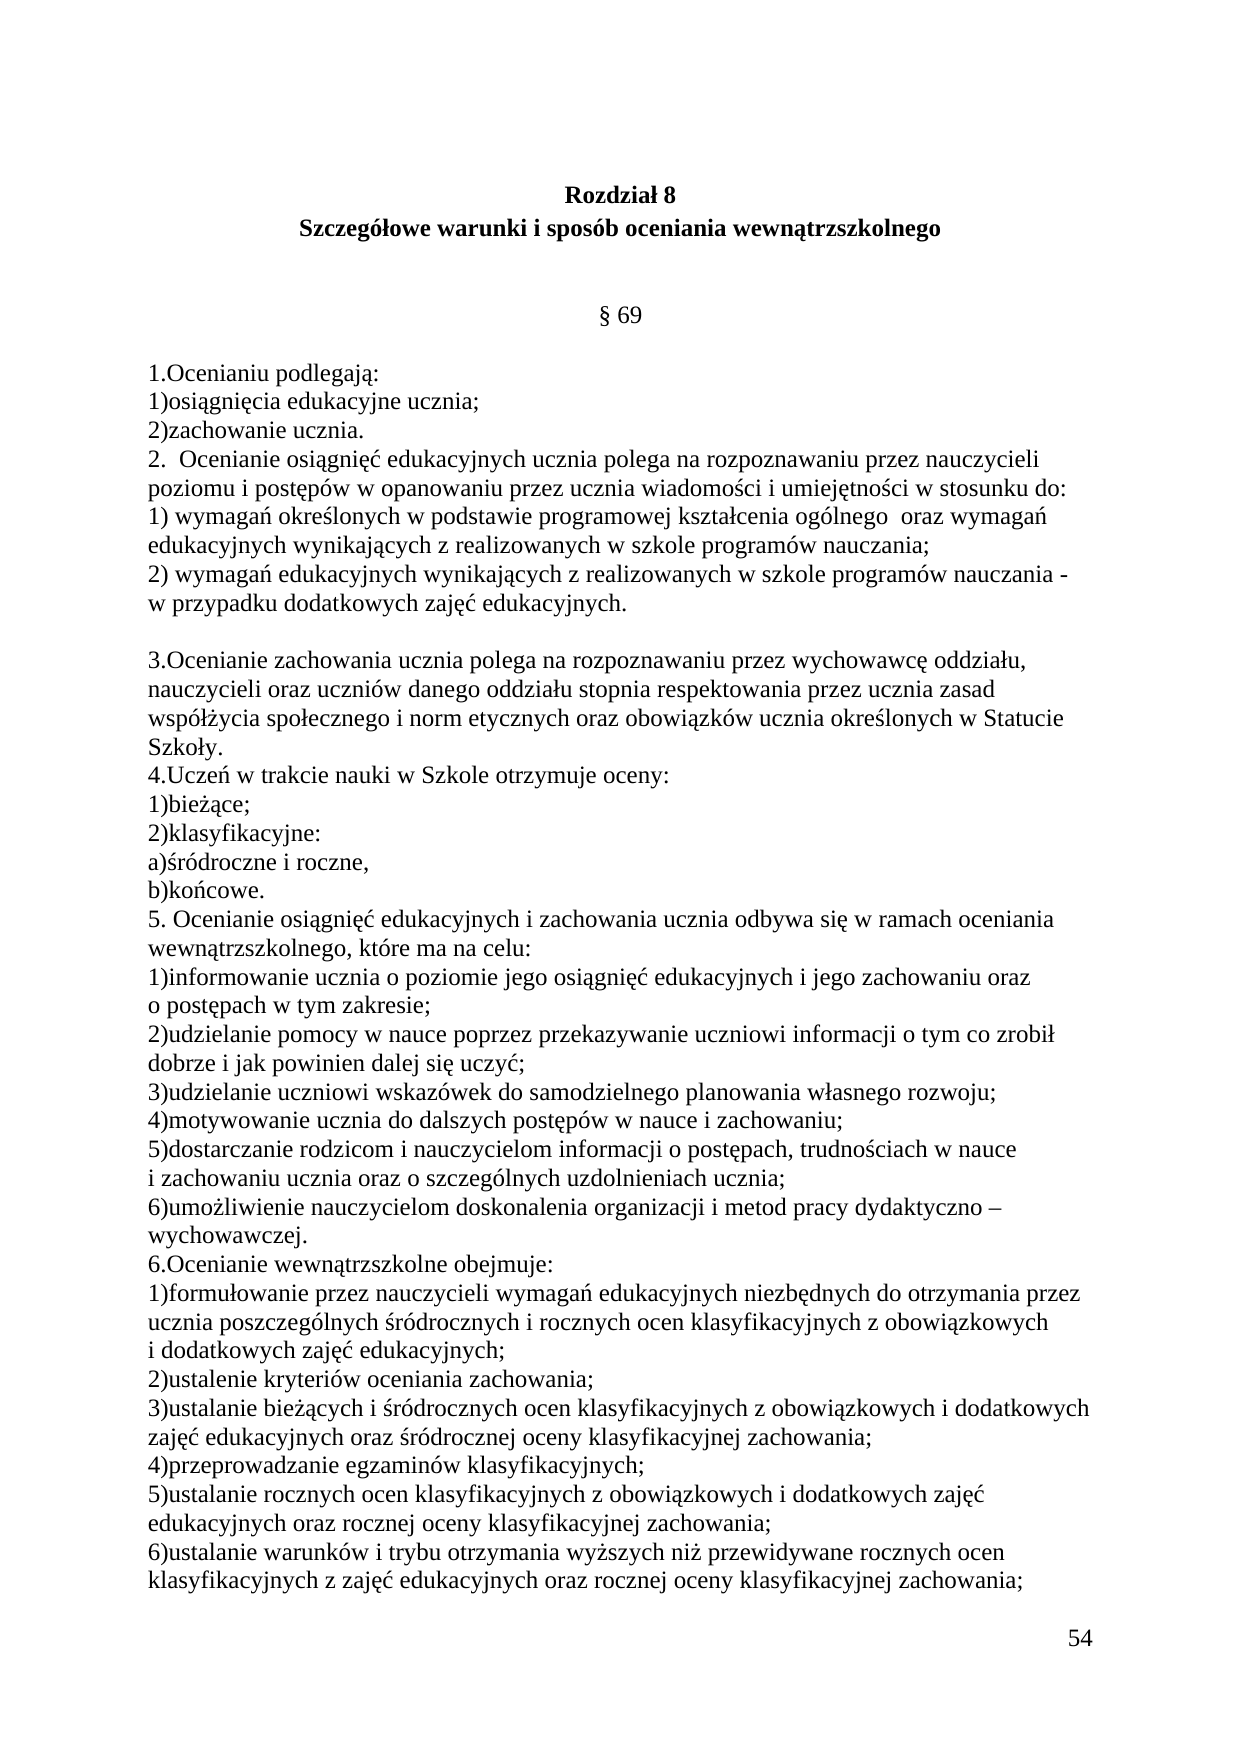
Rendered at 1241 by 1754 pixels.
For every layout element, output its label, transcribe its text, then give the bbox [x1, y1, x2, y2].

text § 69 [148, 300, 1093, 328]
text Szczegółowe warunki i sposób oceniania wewnątrzszkolnego [148, 213, 1093, 242]
text Rozdział 8 [148, 181, 1093, 209]
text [148, 646, 1093, 1594]
text 1.Ocenianiu podlegają: 1)osiągnięcia edukacyjne ucznia; 2)zachowanie ucznia. 2. Ocenianie osiągnięć edukacyjnych ucznia polega na rozpoznawaniu przez nauczycieli poziomu i postępów w opanowaniu przez ucznia wiadomości i umiejętności w stosunku do: 1) wymagań określonych w podstawie programowej kształcenia ogólnego oraz wymagań edukacyjnych wynikających z realizowanych w szkole programów nauczania; 2) wymagań edukacyjnych wynikających z realizowanych w szkole programów nauczania - w przypadku dodatkowych zajęć edukacyjnych. [148, 358, 1093, 616]
